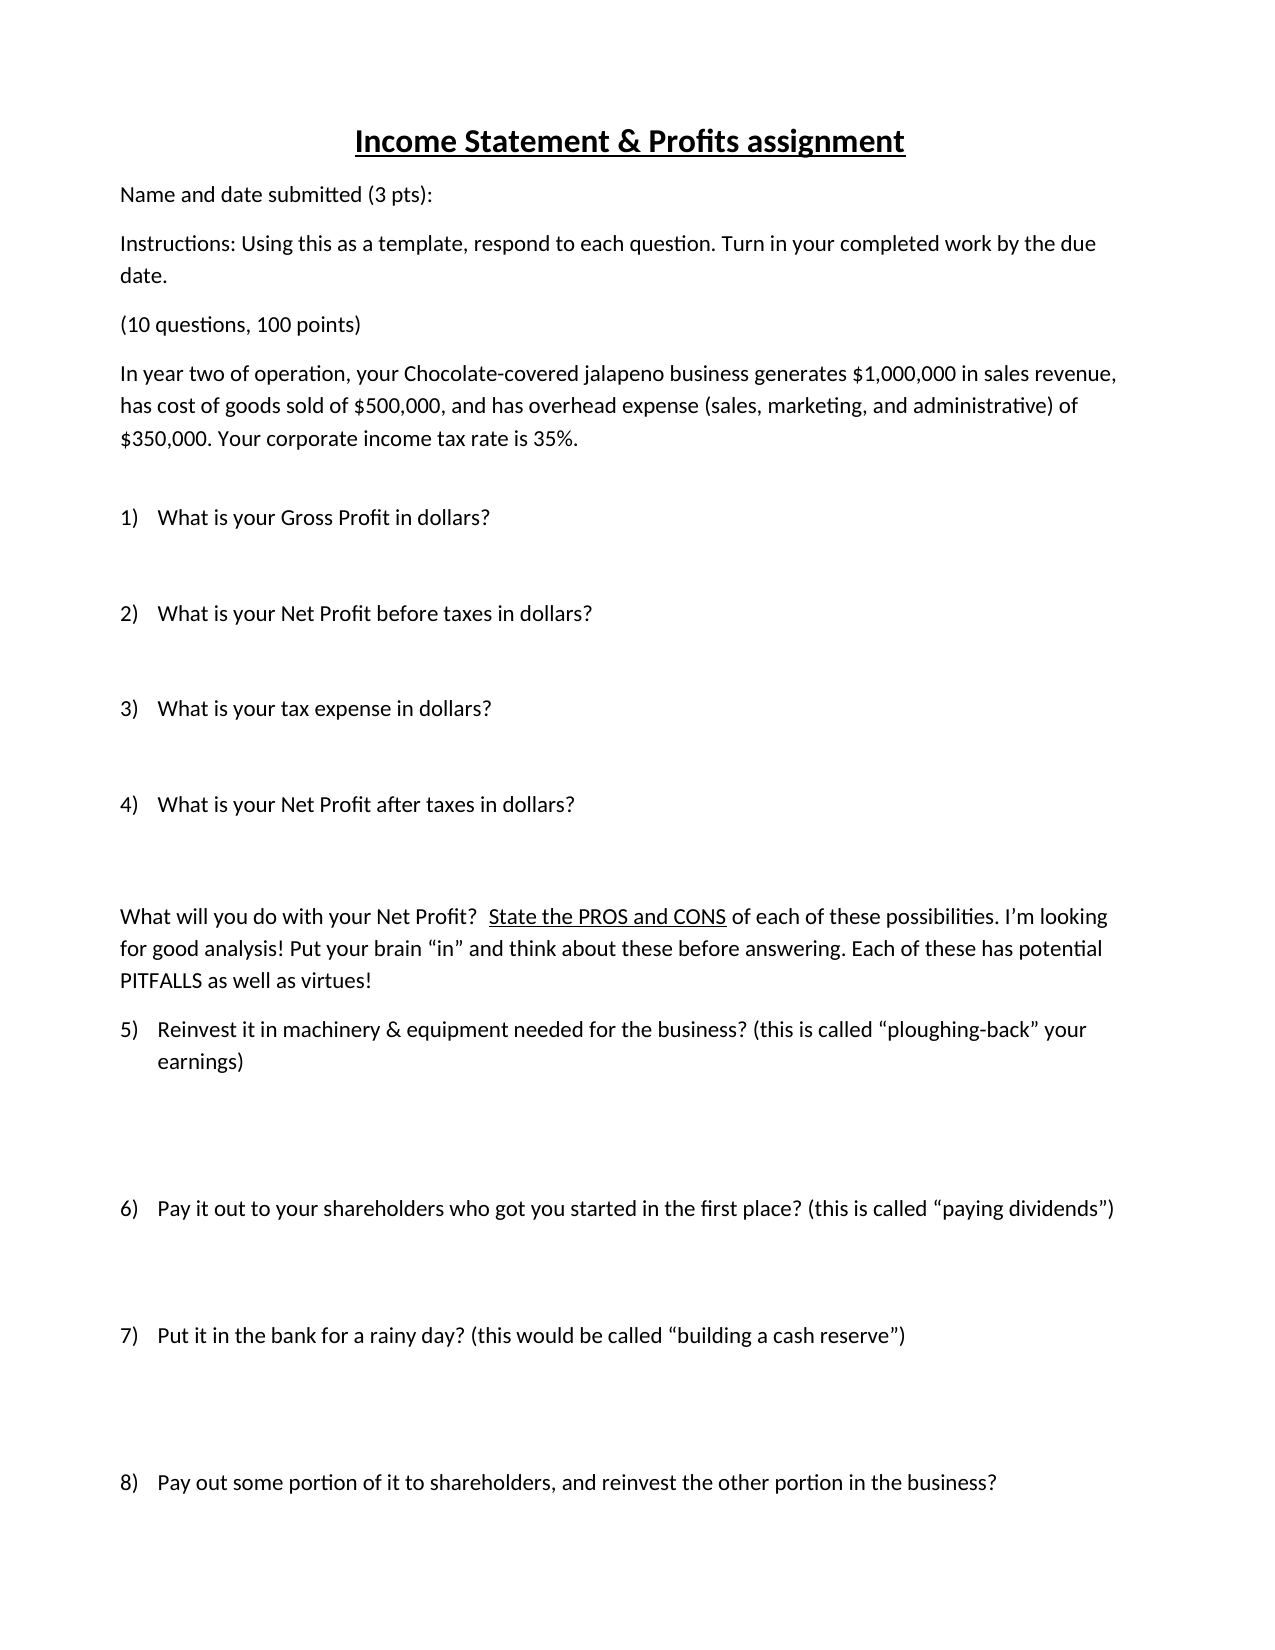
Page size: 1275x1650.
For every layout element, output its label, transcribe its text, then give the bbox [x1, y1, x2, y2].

list What is your tax expense in dollars? [120, 694, 1140, 722]
text Instructions: Using this as a template, respond to each question. Turn in your completed work by the due date. [120, 229, 1140, 290]
list What is your Gross Profit in dollars? [120, 503, 1140, 531]
list What is your Net Profit before taxes in dollars? [120, 599, 1140, 627]
list Put it in the bank for a rainy day? (this would be called “building a cash reserve”) [120, 1322, 1140, 1350]
text In year two of operation, your Chocolate-covered jalapeno business generates $1,000,000 in sales revenue, has cost of goods sold of $500,000, and has overhead expense (sales, marketing, and administrative) of $350,000. Your corporate income tax rate is 35%. [120, 359, 1140, 452]
text Name and date submitted (3 pts): [120, 181, 1140, 209]
text What will you do with your Net Profit? State the PROS and CONS of each of these possibilities. I’m looking for good analysis! Put your brain “in” and think about these before answering. Each of these has potential PITFALLS as well as virtues! [120, 902, 1140, 994]
text Income Statement & Profits assignment [120, 120, 1140, 161]
list Pay it out to your shareholders who got you started in the first place? (this is called “paying dividends”) [120, 1194, 1140, 1222]
list Reinvest it in machinery & equipment needed for the business? (this is called “ploughing-back” your earnings) [120, 1015, 1140, 1075]
list Pay out some portion of it to shareholders, and reinvest the other portion in the business? [120, 1468, 1140, 1496]
text (10 questions, 100 points) [120, 311, 1140, 338]
list What is your Net Profit after taxes in dollars? [120, 791, 1140, 818]
